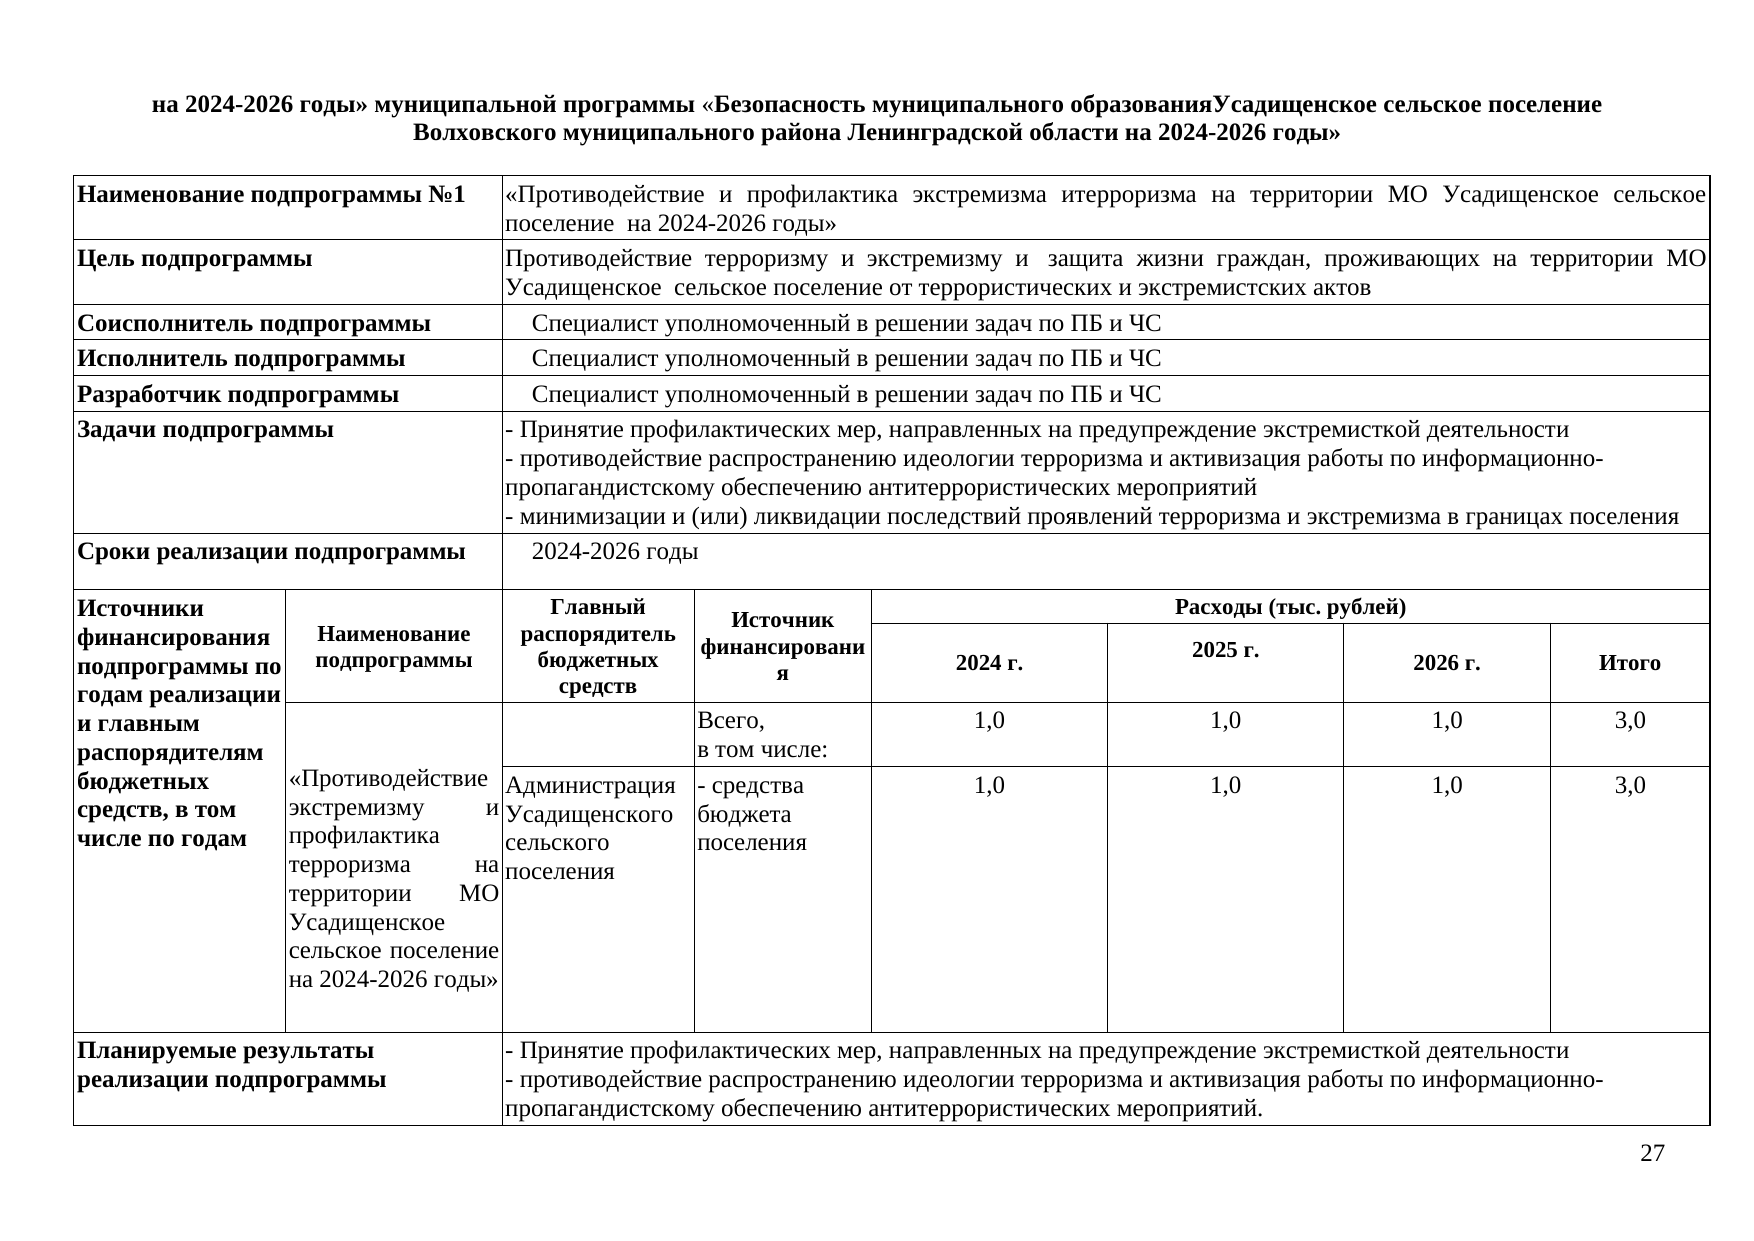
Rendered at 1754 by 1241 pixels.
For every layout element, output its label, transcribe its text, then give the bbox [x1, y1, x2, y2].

table_cell 1,0 [1108, 767, 1343, 1032]
table_cell Специалист уполномоченный в решении задач по ПБ и ЧС [503, 305, 1709, 339]
table_cell [503, 703, 694, 766]
table_cell 2024 г. [872, 624, 1107, 702]
table_cell 2024-2026 годы [503, 534, 1709, 589]
table_cell Специалист уполномоченный в решении задач по ПБ и ЧС [503, 376, 1709, 411]
table_cell Сроки реализации подпрограммы [74, 534, 502, 589]
table_header Наименование подпрограммы №1 [74, 176, 502, 239]
table_cell Главный распорядитель бюджетных средств [503, 590, 694, 702]
table_cell 1,0 [872, 703, 1107, 766]
table_cell Цель подпрограммы [74, 240, 502, 304]
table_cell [74, 1033, 502, 1125]
table_cell Наименование подпрограммы [286, 590, 502, 702]
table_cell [503, 1033, 1709, 1125]
table_header «Противодействие и профилактика экстремизма итерроризма на территории МО Усадищенское сельское поселение на 2024-2026 годы» [503, 176, 1709, 239]
table_cell 1,0 [1344, 767, 1550, 1032]
table_cell 2025 г. [1108, 624, 1343, 702]
table_cell Итого [1551, 624, 1709, 702]
table_cell - средства бюджета поселения [695, 767, 871, 1032]
table_cell 1,0 [1108, 703, 1343, 766]
table_cell - Принятие профилактических мер, направленных на предупреждение экстремисткой деятельности - противодействие распространению идеологии терроризма и активизация работы по информационно-пропагандистскому обеспечению антитеррористических мероприятий - минимизации и (или) ликвидации последствий проявлений терроризма и экстремизма в границах поселения [503, 412, 1709, 532]
table_cell Всего, в том числе: [695, 703, 871, 766]
table_cell 2026 г. [1344, 624, 1550, 702]
table_cell Соисполнитель подпрограммы [74, 305, 502, 339]
table_cell Задачи подпрограммы [74, 412, 502, 532]
table_cell Источник финансирования [695, 590, 871, 702]
table_cell 3,0 [1551, 703, 1709, 766]
table_cell 1,0 [872, 767, 1107, 1032]
table_cell Расходы (тыс. рублей) [872, 590, 1709, 623]
table_cell 1,0 [1344, 703, 1550, 766]
table_cell Администрация Усадищенского сельского поселения [503, 767, 694, 1032]
table_cell Противодействие терроризму и экстремизму и защита жизни граждан, проживающих на территории МО Усадищенское сельское поселение от террористических и экстремистских актов [503, 240, 1709, 304]
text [89, 89, 1665, 146]
table_cell «Противодействие экстремизму и профилактика терроризма на территории МО Усадищенское сельское поселение на 2024-2026 годы» [286, 703, 502, 1032]
table_cell 3,0 [1551, 767, 1709, 1032]
table_cell Разработчик подпрограммы [74, 376, 502, 411]
table_cell Специалист уполномоченный в решении задач по ПБ и ЧС [503, 340, 1709, 375]
table_cell Источники финансирования подпрограммы по годам реализации и главным распорядителям бюджетных средств, в том числе по годам [74, 590, 285, 1032]
table_cell Исполнитель подпрограммы [74, 340, 502, 375]
